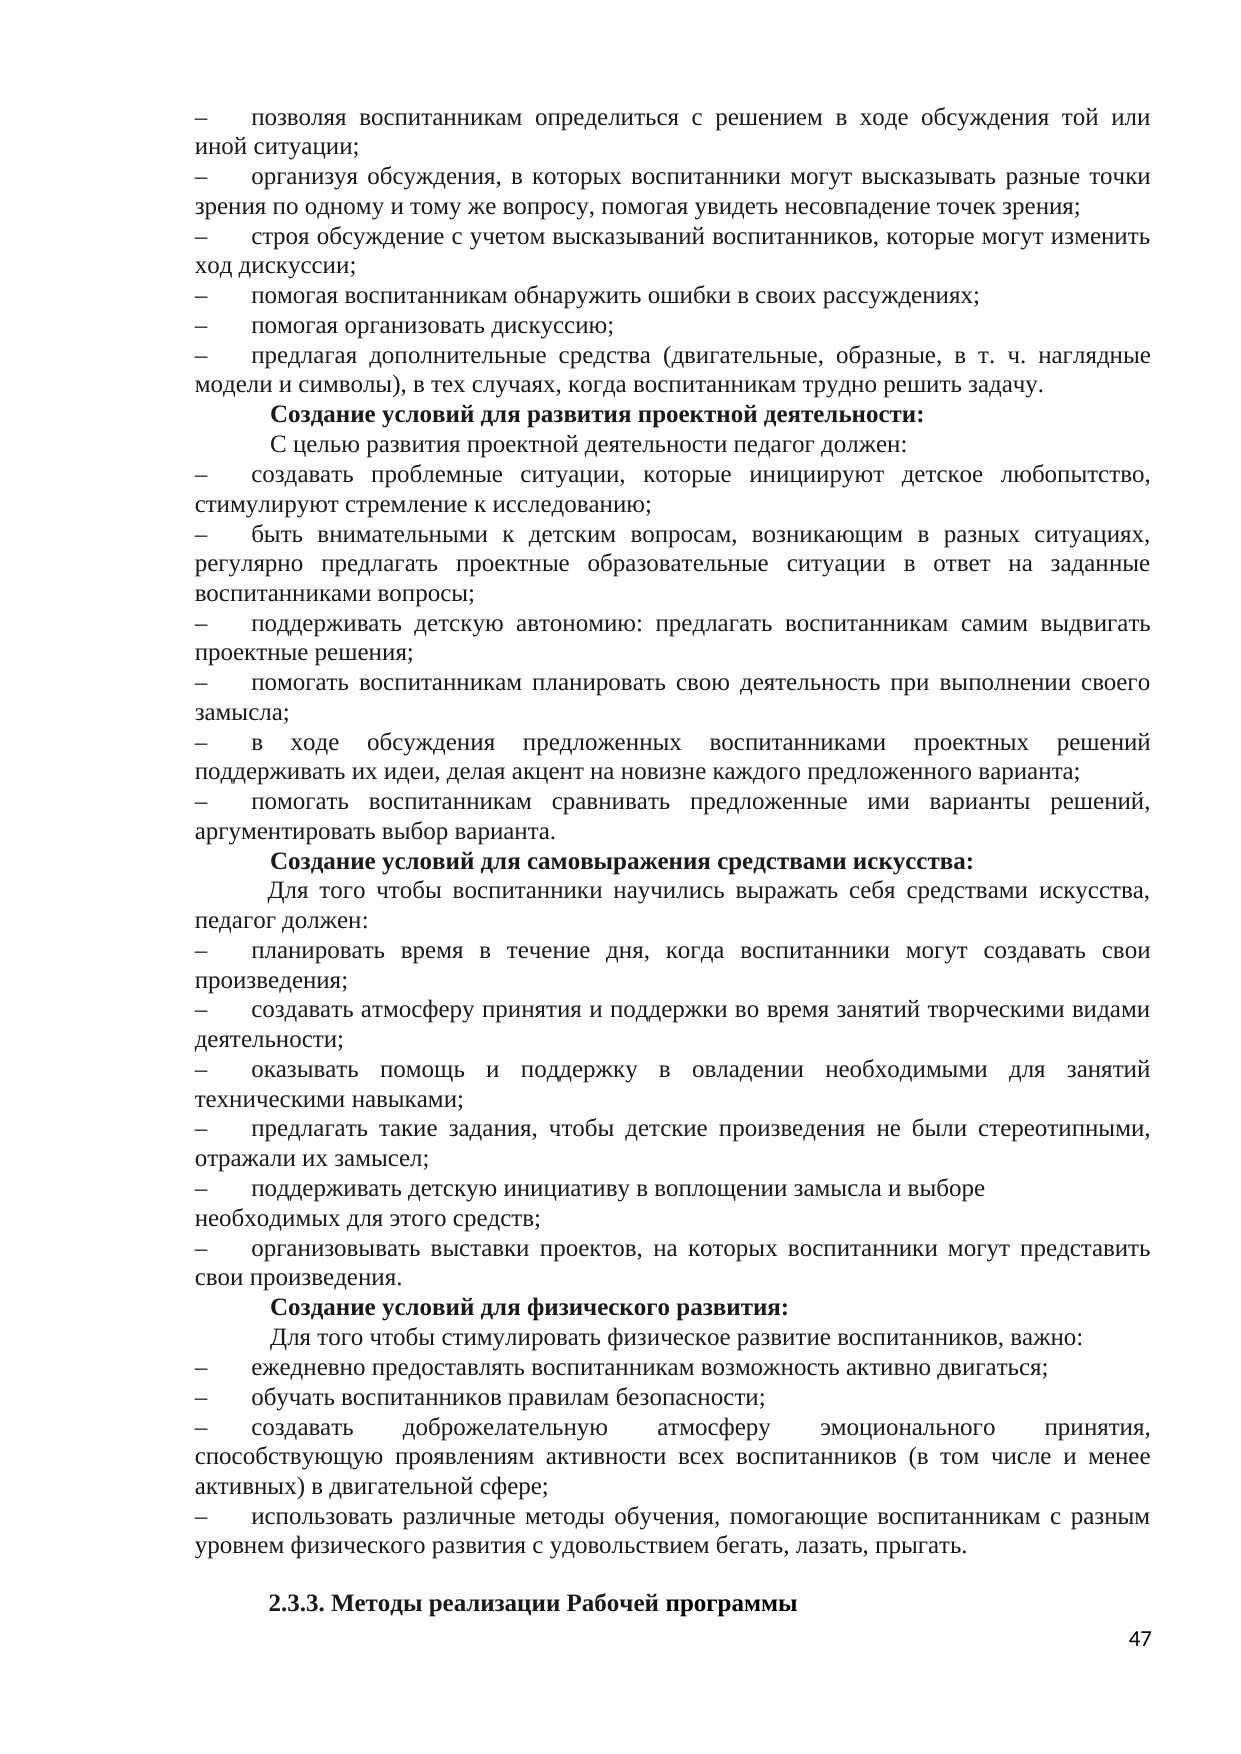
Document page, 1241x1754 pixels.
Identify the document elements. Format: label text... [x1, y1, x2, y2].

list создавать атмосферу принятия и поддержки во время занятий творческими видами деятельности; [194, 994, 1151, 1053]
text Создание условий для самовыражения средствами искусства: [270, 846, 1149, 874]
list помогать воспитанникам планировать свою деятельность при выполнении своего замысла; [194, 667, 1151, 726]
list предлагать такие задания, чтобы детские произведения не были стереотипными, отражали их замысел; [194, 1113, 1151, 1172]
list использовать различные методы обучения, помогающие воспитанникам с разным уровнем физического развития с удовольствием бегать, лазать, прыгать. [194, 1501, 1151, 1559]
list помогая организовать дискуссию; [194, 310, 1151, 339]
list ежедневно предоставлять воспитанникам возможность активно двигаться; [194, 1352, 1151, 1381]
list создавать проблемные ситуации, которые инициируют детское любопытство, стимулируют стремление к исследованию; [194, 459, 1151, 518]
list поддерживать детскую автономию: предлагать воспитанникам самим выдвигать проектные решения; [194, 608, 1151, 666]
list создавать доброжелательную атмосферу эмоционального принятия, способствующую проявлениям активности всех воспитанников (в том числе и менее активных) в двигательной сфере; [194, 1412, 1151, 1500]
list помогая воспитанникам обнаружить ошибки в своих рассуждениях; [194, 280, 1151, 309]
list организуя обсуждения, в которых воспитанники могут высказывать разные точки зрения по одному и тому же вопросу, помогая увидеть несовпадение точек зрения; [194, 161, 1151, 219]
text Для того чтобы стимулировать физическое развитие воспитанников, важно: [270, 1322, 1151, 1351]
text необходимых для этого средств; [194, 1203, 1151, 1232]
list помогать воспитанникам сравнивать предложенные ими варианты решений, аргументировать выбор варианта. [194, 786, 1151, 844]
text Создание условий для развития проектной деятельности: [270, 399, 1149, 428]
list оказывать помощь и поддержку в овладении необходимыми для занятий техническими навыками; [194, 1054, 1151, 1112]
text Создание условий для физического развития: [270, 1292, 1149, 1321]
list организовывать выставки проектов, на которых воспитанники могут представить свои произведения. [194, 1233, 1151, 1291]
list строя обсуждение с учетом высказываний воспитанников, которые могут изменить ход дискуссии; [194, 221, 1151, 279]
list предлагая дополнительные средства (двигательные, образные, в т. ч. наглядные модели и символы), в тех случаях, когда воспитанникам трудно решить задачу. [194, 340, 1151, 398]
list планировать время в течение дня, когда воспитанники могут создавать свои произведения; [194, 935, 1151, 993]
list поддерживать детскую инициативу в воплощении замысла и выборе [194, 1173, 1151, 1202]
list в ходе обсуждения предложенных воспитанниками проектных решений поддерживать их идеи, делая акцент на новизне каждого предложенного варианта; [194, 727, 1151, 785]
text С целью развития проектной деятельности педагог должен: [270, 429, 1151, 458]
list обучать воспитанников правилам безопасности; [194, 1382, 1151, 1411]
list быть внимательными к детским вопросам, возникающим в разных ситуациях, регулярно предлагать проектные образовательные ситуации в ответ на заданные воспитанниками вопросы; [194, 519, 1151, 607]
text Для того чтобы воспитанники научились выражать себя средствами искусства, педагог должен: [194, 876, 1151, 934]
text 2.3.3. Методы реализации Рабочей программы [268, 1588, 1152, 1617]
list позволяя воспитанникам определиться с решением в ходе обсуждения той или иной ситуации; [194, 102, 1151, 160]
